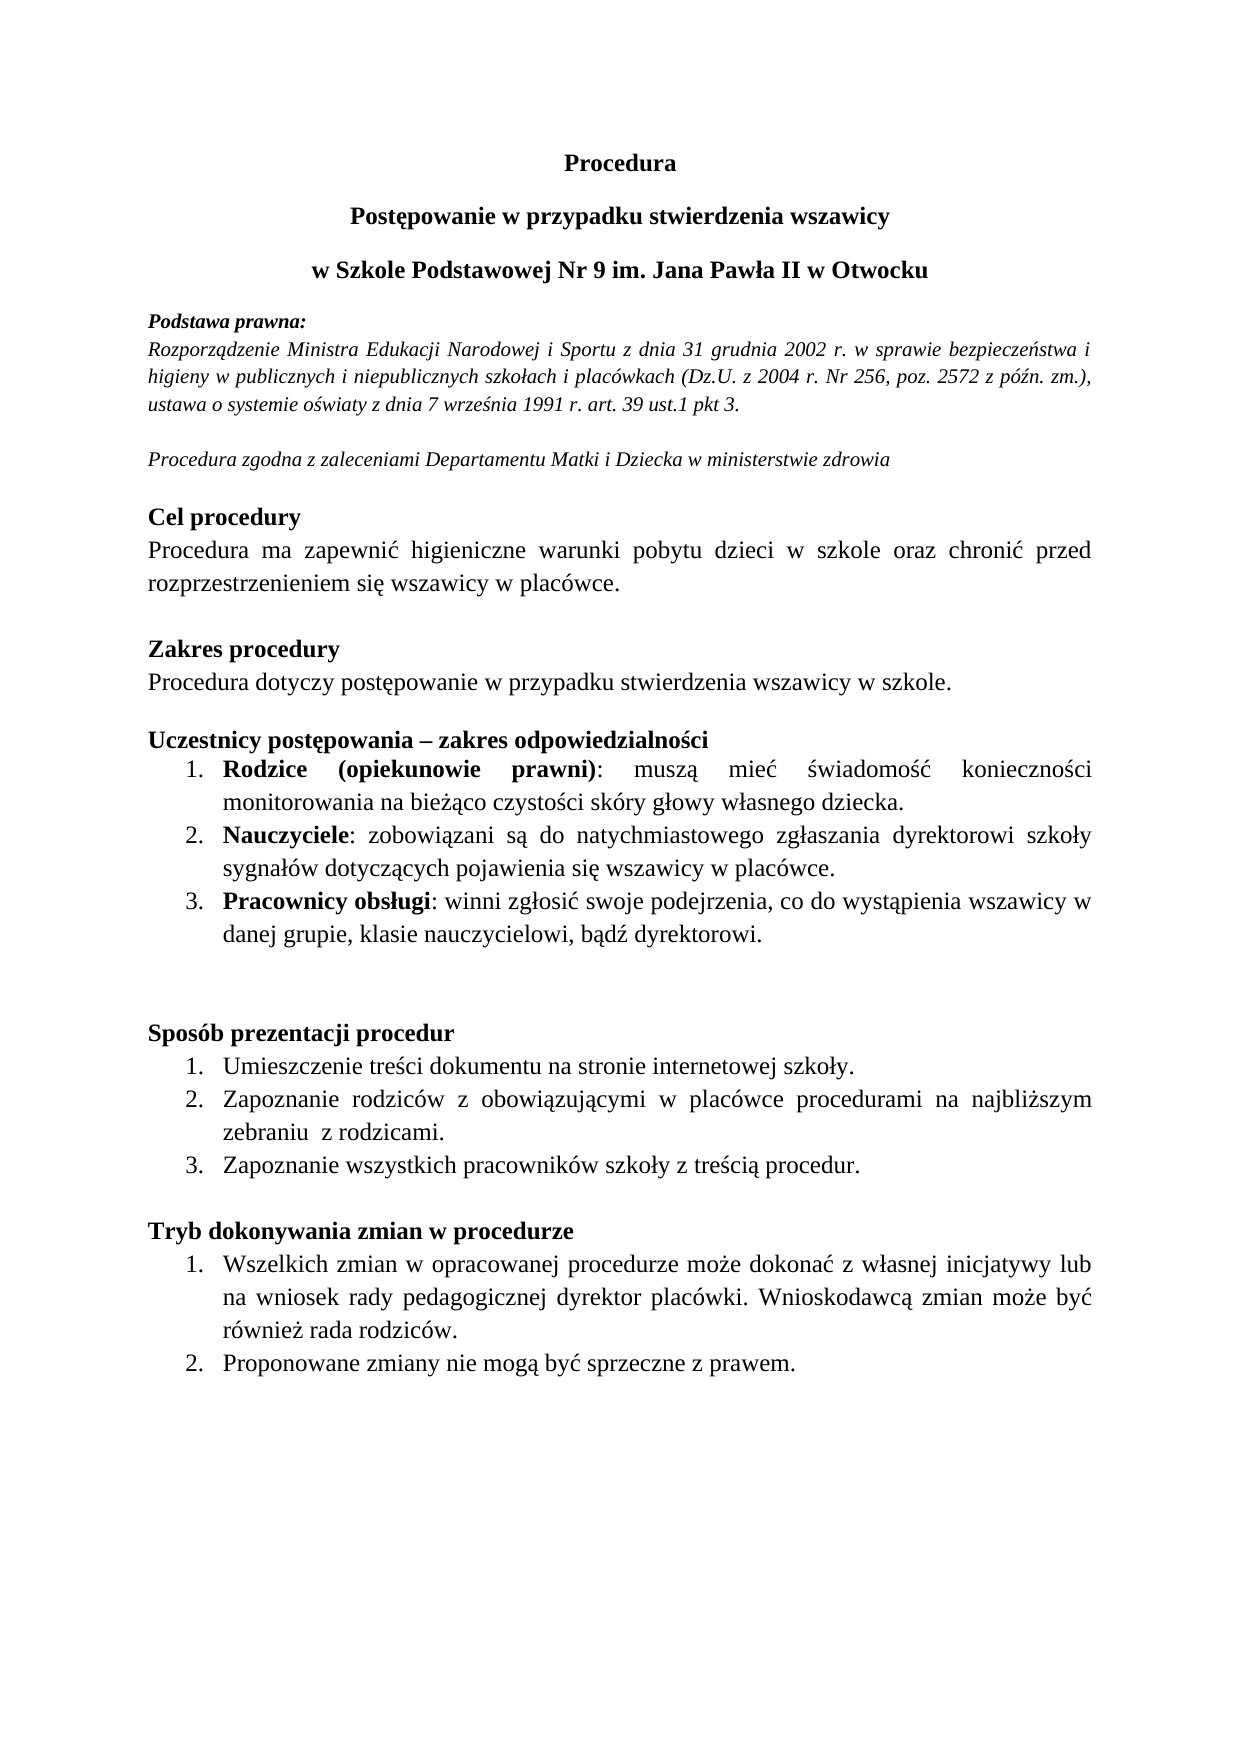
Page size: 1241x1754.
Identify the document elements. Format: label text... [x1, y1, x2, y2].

list Zapoznanie wszystkich pracowników szkoły z treścią procedur. [185, 1150, 1093, 1179]
list Zapoznanie rodziców z obowiązującymi w placówce procedurami na najbliższym zebraniu z rodzicami. [185, 1084, 1093, 1146]
text Uczestnicy postępowania – zakres odpowiedzialności [148, 725, 1093, 754]
text Postępowanie w przypadku stwierdzenia wszawicy [148, 201, 1093, 230]
list Pracownicy obsługi: winni zgłosić swoje podejrzenia, co do wystąpienia wszawicy w danej grupie, klasie nauczycielowi, bądź dyrektorowi. [185, 886, 1093, 948]
text Cel procedury [148, 502, 1093, 531]
text Procedura ma zapewnić higieniczne warunki pobytu dzieci w szkole oraz chronić przed rozprzestrzenieniem się wszawicy w placówce. [148, 535, 1093, 597]
list Wszelkich zmian w opracowanej procedurze może dokonać z własnej inicjatywy lub na wniosek rady pedagogicznej dyrektor placówki. Wnioskodawcą zmian może być również rada rodziców. [185, 1249, 1093, 1344]
list Nauczyciele: zobowiązani są do natychmiastowego zgłaszania dyrektorowi szkoły sygnałów dotyczących pojawienia się wszawicy w placówce. [185, 820, 1093, 882]
text w Szkole Podstawowej Nr 9 im. Jana Pawła II w Otwocku [148, 255, 1093, 284]
list Umieszczenie treści dokumentu na stronie internetowej szkoły. [185, 1051, 1093, 1080]
text Zakres procedury [148, 634, 1093, 663]
text Podstawa prawna: [148, 309, 1093, 333]
list Tryb dokonywania zmian w procedurze [148, 1216, 1093, 1245]
list Proponowane zmiany nie mogą być sprzeczne z prawem. [185, 1348, 1093, 1377]
text Procedura [148, 148, 1093, 176]
text Procedura dotyczy postępowanie w przypadku stwierdzenia wszawicy w szkole. [148, 667, 1093, 696]
list Rozporządzenie Ministra Edukacji Narodowej i Sportu z dnia 31 grudnia 2002 r. w sprawie bezpieczeństwa i higieny w publicznych i niepublicznych szkołach i placówkach (Dz.U. z 2004 r. Nr 256, poz. 2572 z późn. zm.), ustawa o systemie oświaty z dnia 7 września 1991 r. art. 39 ust.1 pkt 3. [148, 337, 1093, 416]
list Procedura zgodna z zaleceniami Departamentu Matki i Dziecka w ministerstwie zdrowia [148, 447, 1093, 471]
list Sposób prezentacji procedur [148, 1018, 1093, 1047]
list Rodzice (opiekunowie prawni): muszą mieć świadomość konieczności monitorowania na bieżąco czystości skóry głowy własnego dziecka. [185, 754, 1093, 816]
